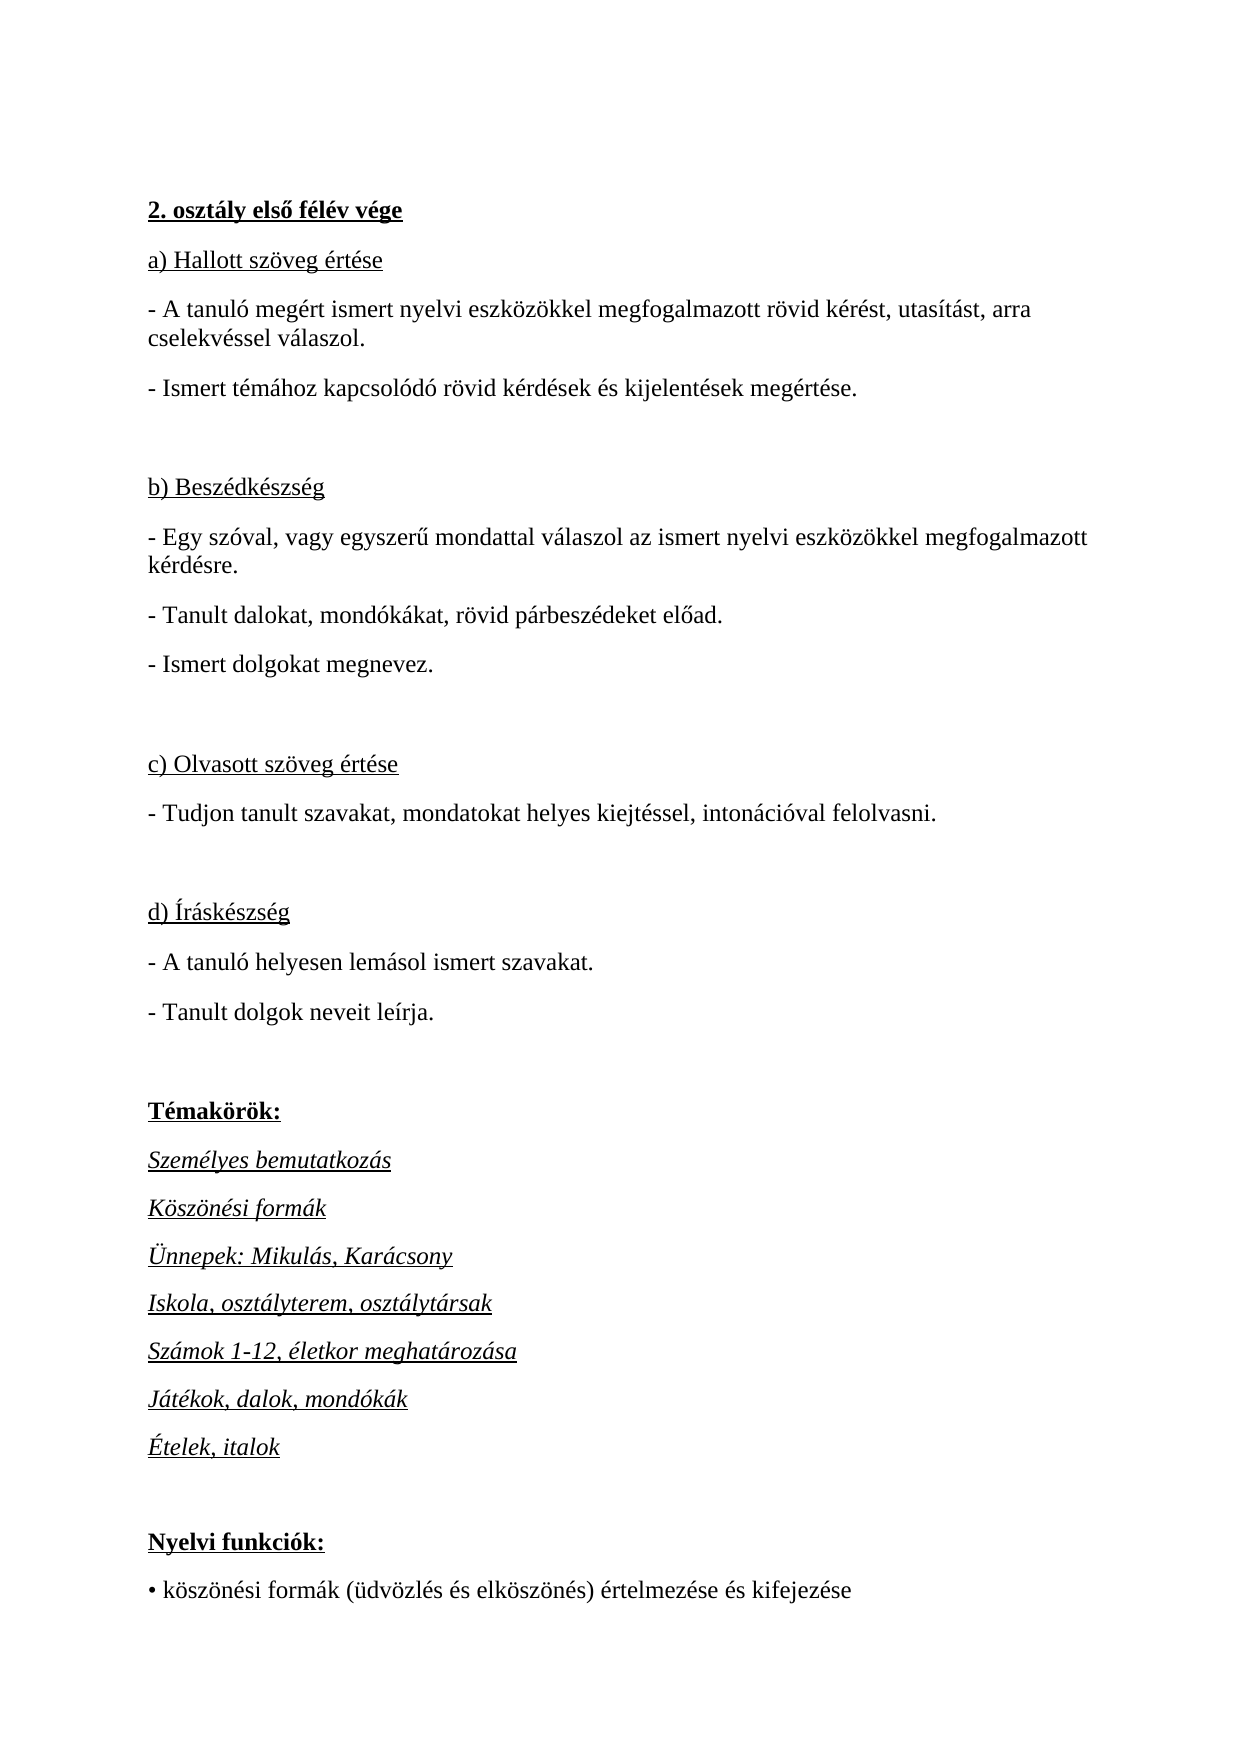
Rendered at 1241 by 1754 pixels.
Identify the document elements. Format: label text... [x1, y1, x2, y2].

text Játékok, dalok, mondókák [148, 1384, 1093, 1413]
text - Tudjon tanult szavakat, mondatokat helyes kiejtéssel, intonációval felolvasni. [148, 798, 1093, 827]
text Ünnepek: Mikulás, Karácsony [148, 1241, 1093, 1269]
text Köszönési formák [148, 1193, 1093, 1222]
text Ételek, italok [148, 1432, 1093, 1460]
text - Egy szóval, vagy egyszerű mondattal válaszol az ismert nyelvi eszközökkel megfogalmazott kérdésre. [148, 522, 1093, 579]
text Iskola, osztályterem, osztálytársak [148, 1288, 1093, 1317]
text Személyes bemutatkozás [148, 1145, 1093, 1174]
text - A tanuló helyesen lemásol ismert szavakat. [148, 947, 1093, 976]
text Témakörök: [148, 1096, 1093, 1124]
text a) Hallott szöveg értése [148, 245, 1093, 274]
text Számok 1-12, életkor meghatározása [148, 1336, 1093, 1365]
text - Tanult dalokat, mondókákat, rövid párbeszédeket előad. [148, 600, 1093, 629]
text d) Íráskészség [148, 897, 1093, 926]
text 2. osztály első félév vége [148, 195, 1093, 224]
text • köszönési formák (üdvözlés és elköszönés) értelmezése és kifejezése [148, 1575, 1093, 1603]
text - Tanult dolgok neveit leírja. [148, 997, 1093, 1025]
text - Ismert témához kapcsolódó rövid kérdések és kijelentések megértése. [148, 373, 1093, 402]
text b) Beszédkészség [148, 472, 1093, 501]
text Nyelvi funkciók: [148, 1527, 1093, 1556]
text c) Olvasott szöveg értése [148, 749, 1093, 777]
text - A tanuló megért ismert nyelvi eszközökkel megfogalmazott rövid kérést, utasítást, arra cselekvéssel válaszol. [148, 294, 1093, 352]
text - Ismert dolgokat megnevez. [148, 649, 1093, 678]
